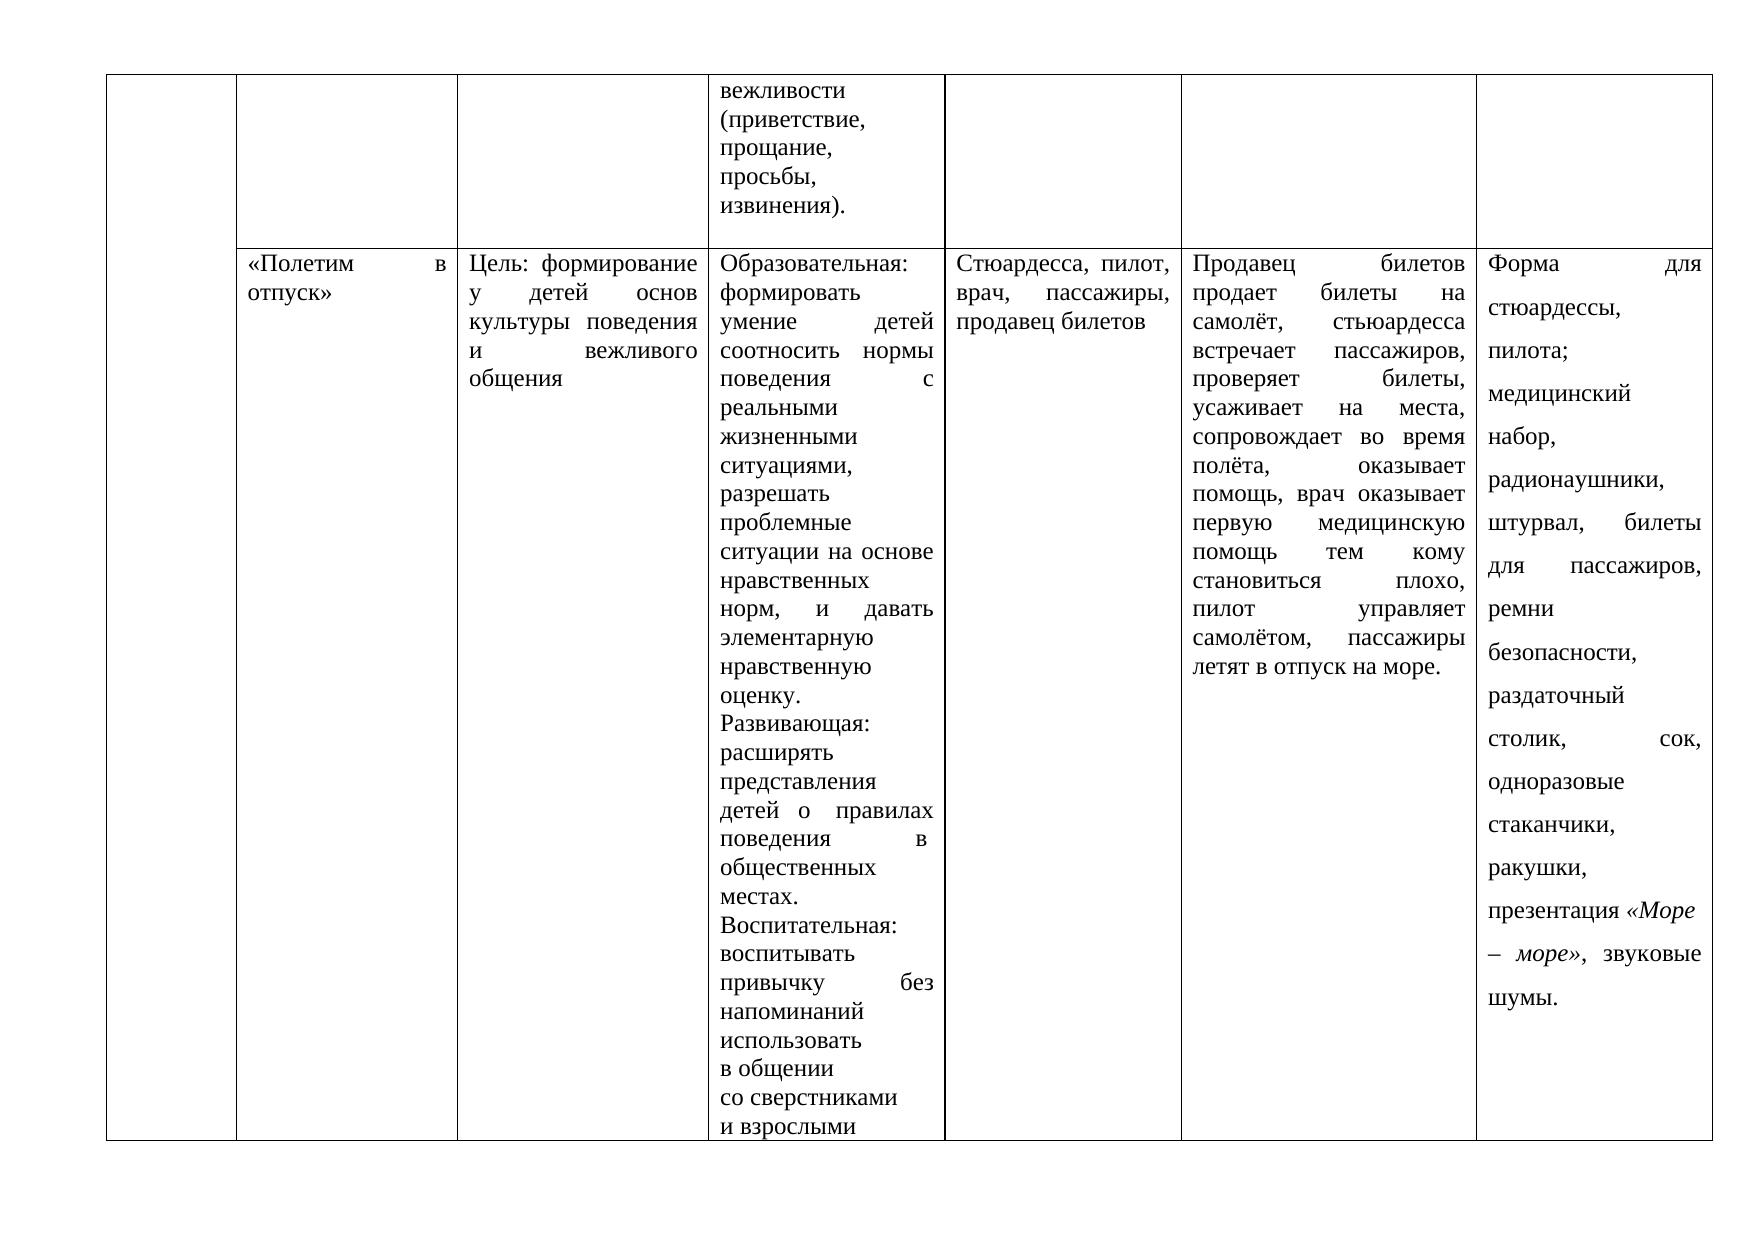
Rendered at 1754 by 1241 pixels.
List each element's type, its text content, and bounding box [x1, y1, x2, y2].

table_cell «Полетим в отпуск» [237, 249, 457, 1140]
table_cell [1182, 75, 1476, 247]
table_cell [107, 75, 236, 1140]
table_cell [1477, 75, 1712, 247]
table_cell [1182, 249, 1476, 1140]
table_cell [709, 249, 944, 1140]
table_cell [458, 249, 708, 1140]
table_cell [946, 75, 1181, 247]
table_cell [1477, 249, 1712, 1140]
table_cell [709, 75, 944, 247]
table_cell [458, 75, 708, 247]
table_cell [946, 249, 1181, 1140]
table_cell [237, 75, 457, 247]
